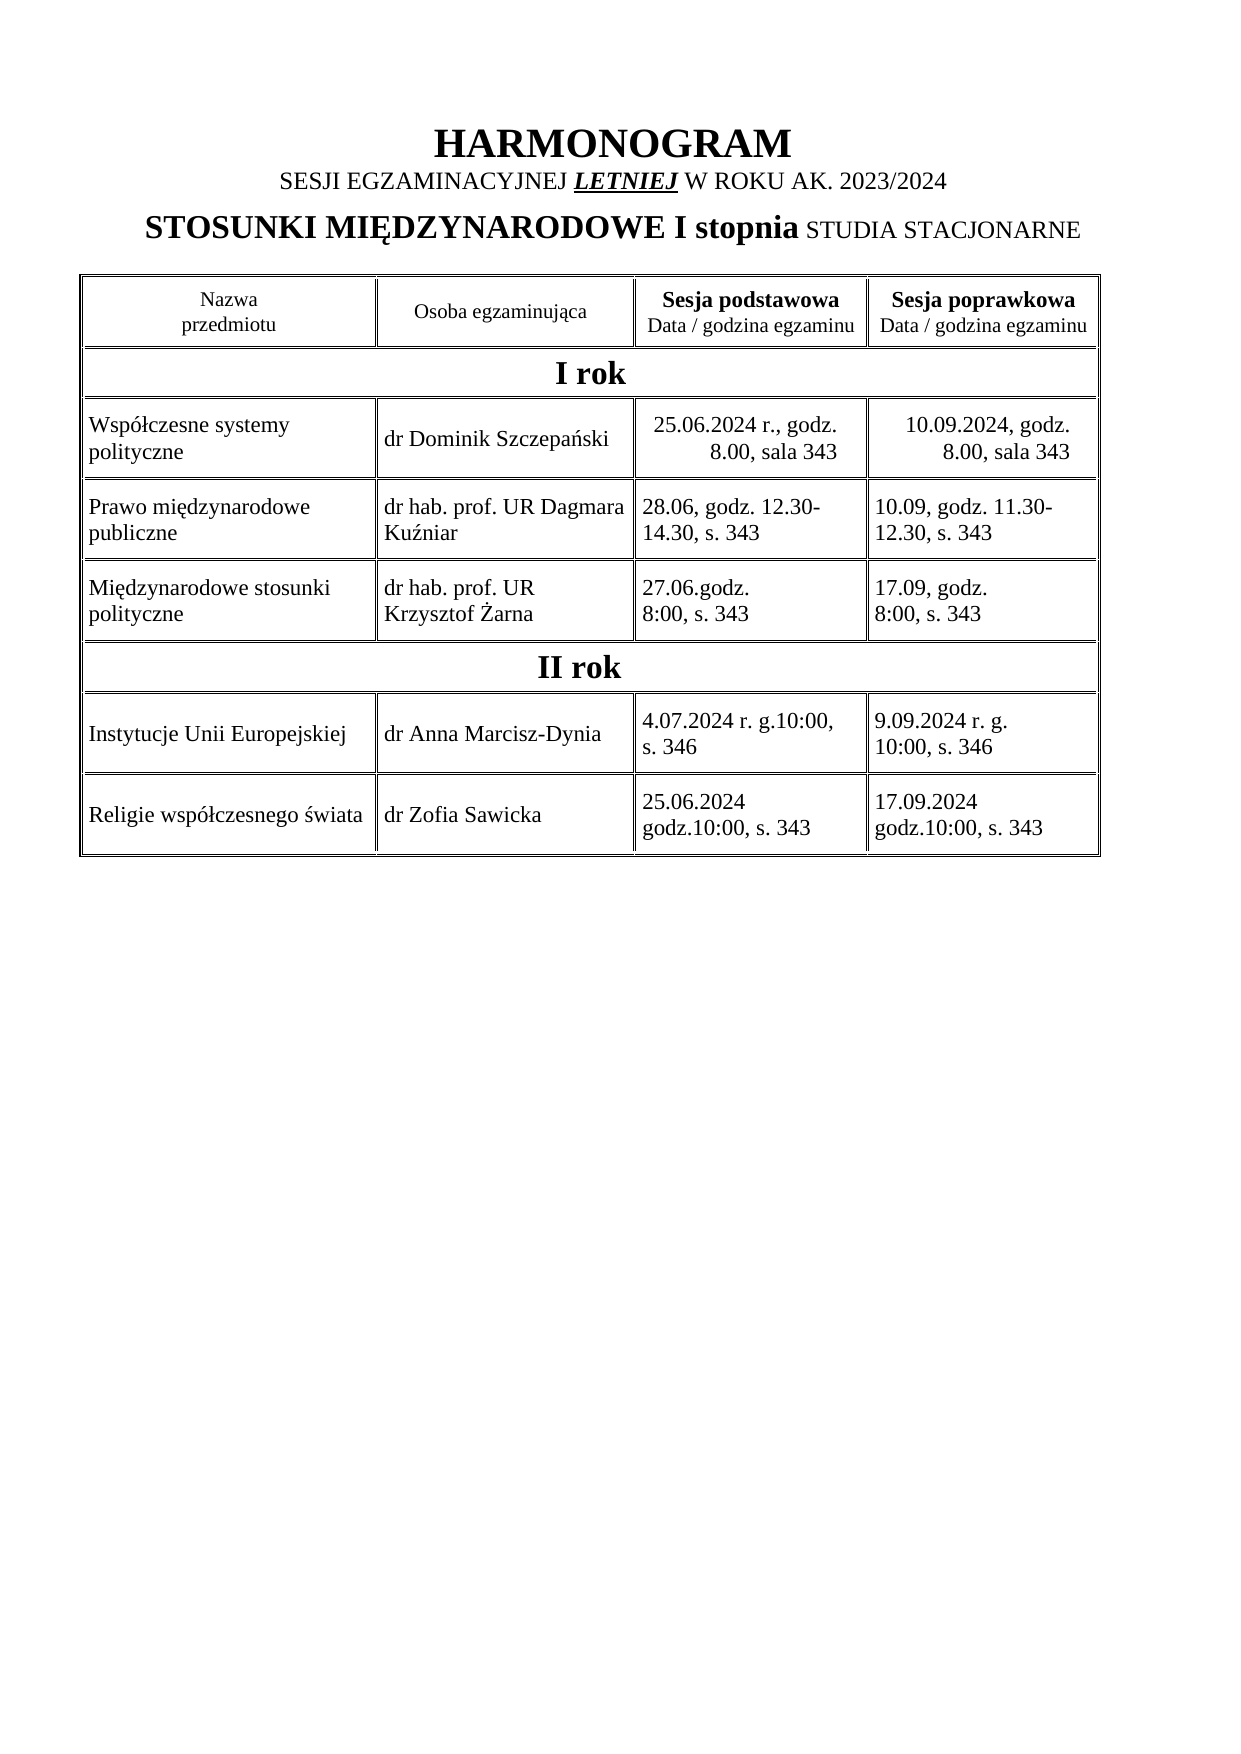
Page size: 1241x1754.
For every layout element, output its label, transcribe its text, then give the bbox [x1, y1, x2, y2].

table_header Sesja podstawowa Data / godzina egzaminu [635, 277, 867, 346]
table_cell 27.06.godz. 8:00, s. 343 [636, 561, 866, 639]
table_cell I rok [81, 346, 1100, 396]
table_cell dr Zofia Sawicka [377, 772, 635, 853]
table_cell Instytucje Unii Europejskiej [81, 691, 377, 772]
text STOSUNKI MIĘDZYNARODOWE I stopnia STUDIA STACJONARNE [103, 207, 1122, 245]
table_cell 25.06.2024 r., godz. 8.00, sala 343 [636, 399, 866, 477]
table_cell 4.07.2024 r. g.10:00, s. 346 [636, 694, 866, 772]
table_header Nazwa przedmiotu [81, 275, 377, 346]
table_cell dr Anna Marcisz-Dynia [378, 694, 633, 772]
text HARMONOGRAM [103, 118, 1122, 166]
table_cell 25.06.2024 godz.10:00, s. 343 [635, 775, 867, 853]
table_cell dr Dominik Szczepański [378, 399, 633, 477]
table_header Osoba egzaminująca [377, 275, 635, 346]
table_cell Współczesne systemy polityczne [83, 396, 375, 477]
table_cell 17.09, godz. 8:00, s. 343 [867, 558, 1100, 639]
table_cell 10.09.2024, godz. 8.00, sala 343 [869, 396, 1098, 477]
table_cell 28.06, godz. 12.30-14.30, s. 343 [636, 480, 866, 558]
table_cell dr hab. prof. UR Krzysztof Żarna [378, 561, 633, 639]
text SESJI EGZAMINACYJNEJ LETNIEJ W ROKU AK. 2023/2024 [103, 166, 1122, 195]
table_header Sesja poprawkowa Data / godzina egzaminu [867, 277, 1098, 346]
table_cell 9.09.2024 r. g. 10:00, s. 346 [867, 691, 1100, 772]
table_cell Międzynarodowe stosunki polityczne [81, 558, 377, 639]
table_cell Religie współczesnego świata [81, 772, 377, 853]
table_cell Prawo międzynarodowe publiczne [81, 477, 377, 558]
table_cell 10.09, godz. 11.30-12.30, s. 343 [867, 477, 1100, 558]
table_cell 17.09.2024 godz.10:00, s. 343 [867, 772, 1100, 853]
table_cell dr hab. prof. UR Dagmara Kuźniar [378, 480, 633, 558]
table_cell II rok [83, 640, 1098, 691]
